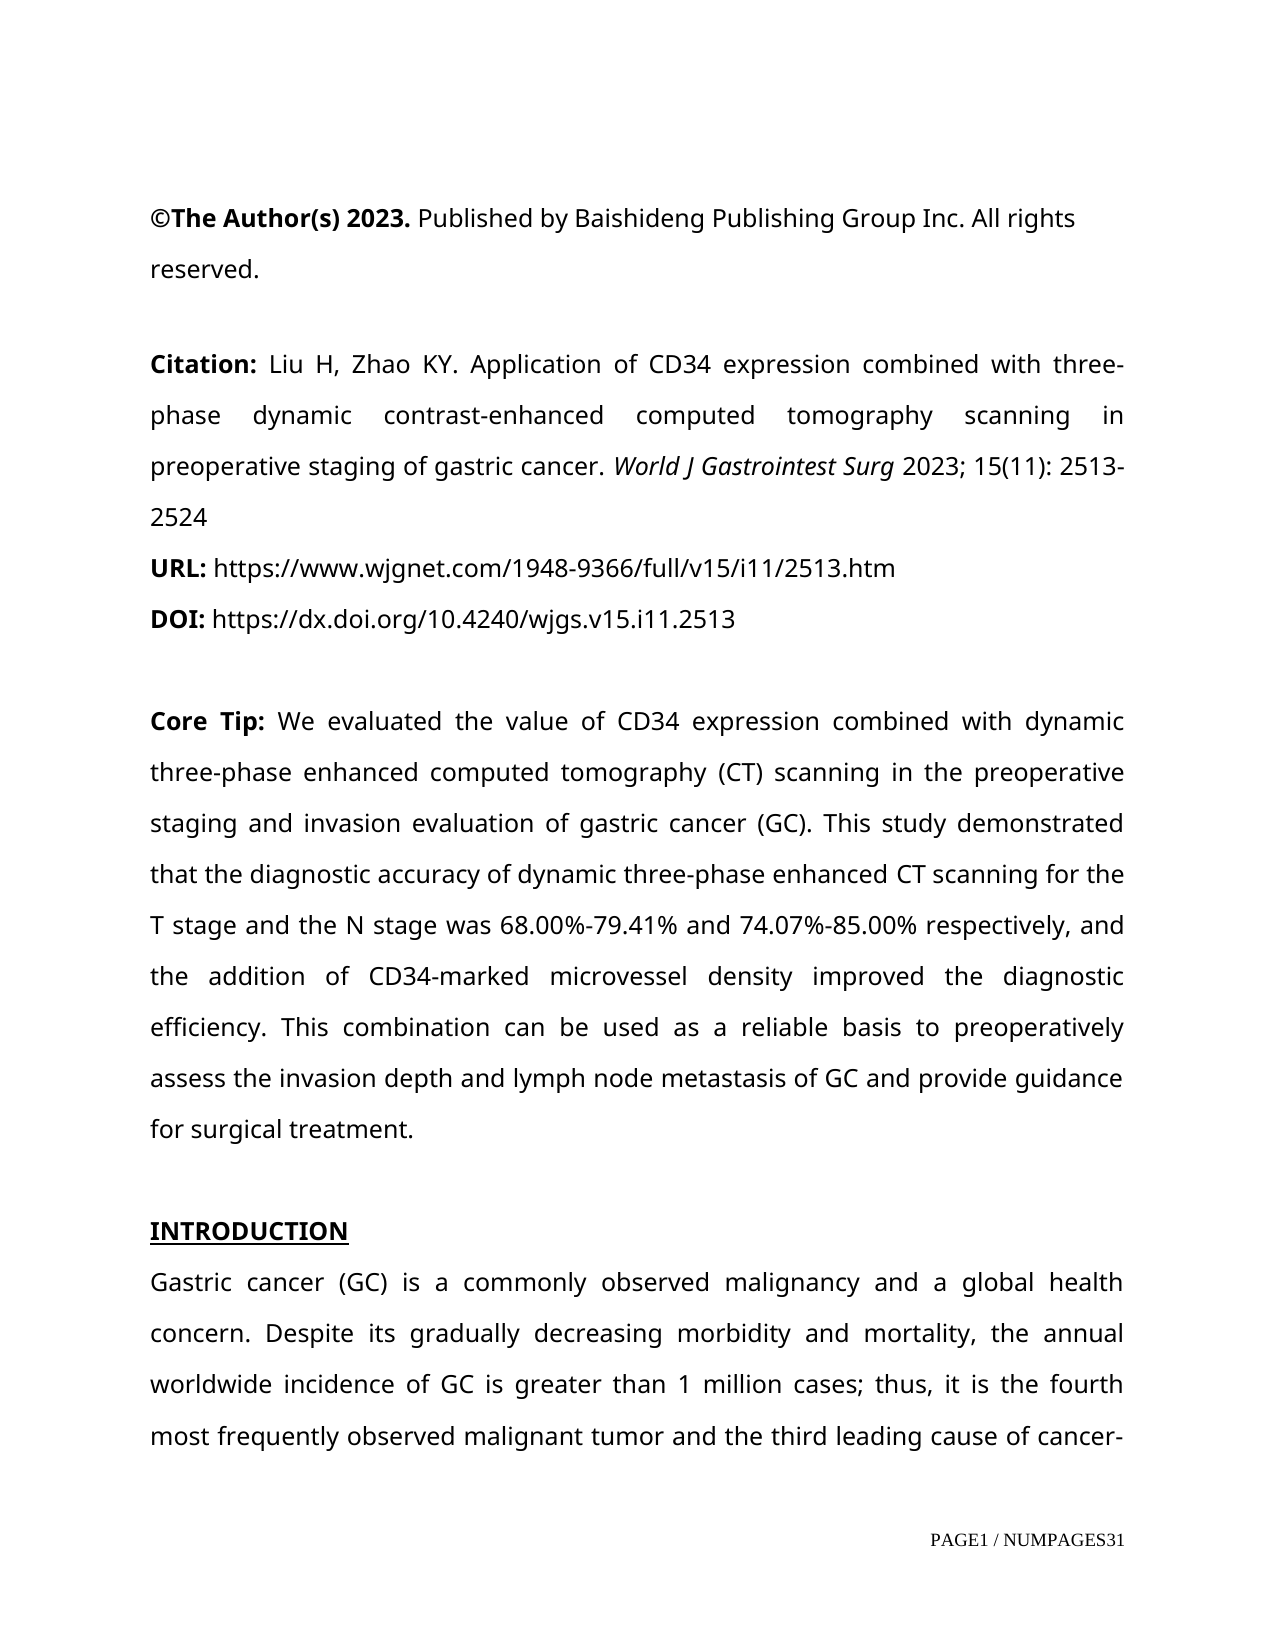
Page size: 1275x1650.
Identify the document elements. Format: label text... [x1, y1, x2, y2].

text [150, 1265, 1125, 1452]
text DOI: https://dx.doi.org/10.4240/wjgs.v15.i11.2513 [150, 601, 1125, 636]
text INTRODUCTION [150, 1214, 1125, 1248]
text Citation: Liu H, Zhao KY. Application of CD34 expression combined with three-phase dynamic contrast-enhanced computed tomography scanning in preoperative staging of gastric cancer. World J Gastrointest Surg 2023; 15(11): 2513-2524 [150, 346, 1125, 533]
text Core Tip: We evaluated the value of CD34 expression combined with dynamic three-phase enhanced computed tomography (CT) scanning in the preoperative staging and invasion evaluation of gastric cancer (GC). This study demonstrated that the diagnostic accuracy of dynamic three-phase enhanced CT scanning for the T stage and the N stage was 68.00%-79.41% and 74.07%-85.00% respectively, and the addition of CD34-marked microvessel density improved the diagnostic efficiency. This combination can be used as a reliable basis to preoperatively assess the invasion depth and lymph node metastasis of GC and provide guidance for surgical treatment. [150, 703, 1125, 1146]
text URL: https://www.wjgnet.com/1948-9366/full/v15/i11/2513.htm [150, 550, 1125, 584]
text ©The Author(s) 2023. Published by Baishideng Publishing Group Inc. All rights reserved. [150, 201, 1125, 286]
